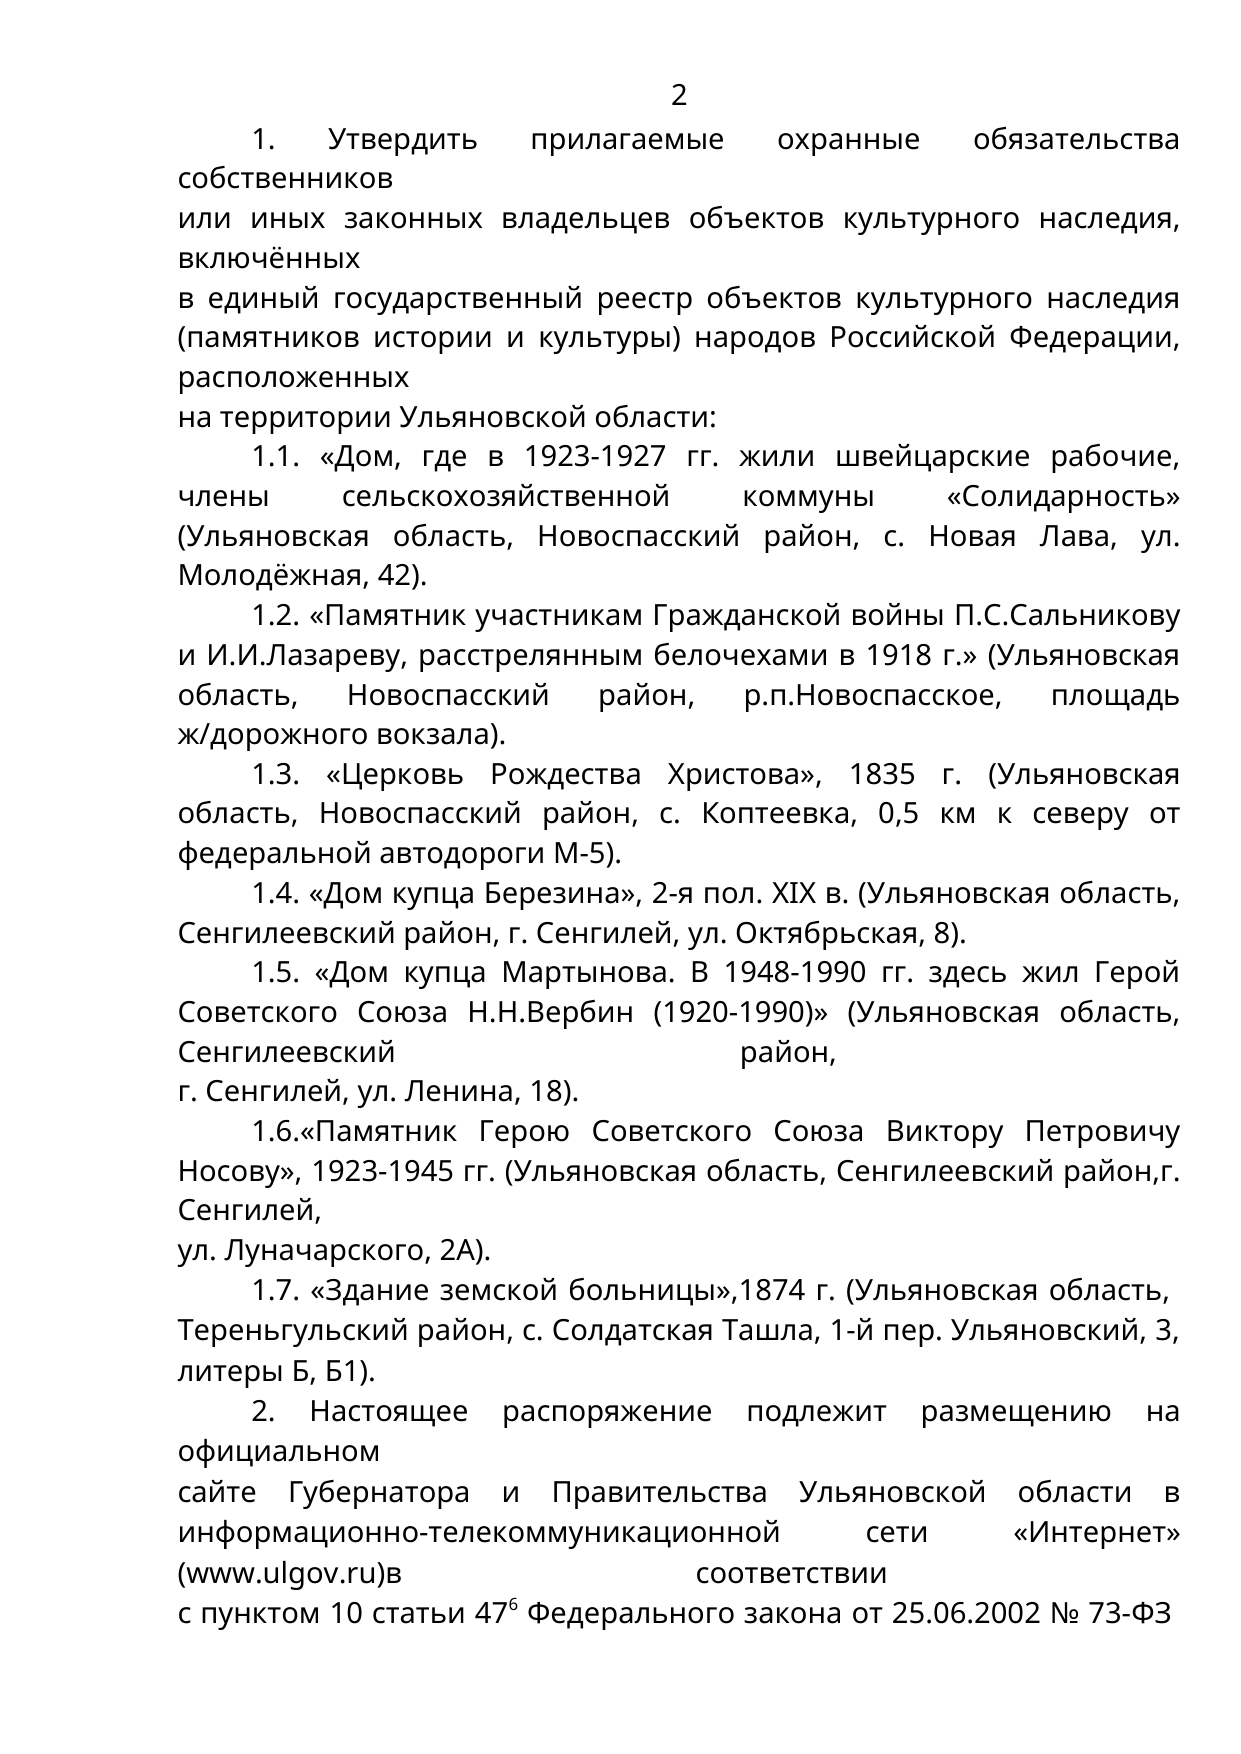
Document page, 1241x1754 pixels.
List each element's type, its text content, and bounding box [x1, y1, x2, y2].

text 1. Утвердить прилагаемые охранные обязательства собственников или иных законных владельцев объектов культурного наследия, включённых в единый государственный реестр объектов культурного наследия (памятников истории и культуры) народов Российской Федерации, расположенных на территории Ульяновской области: [177, 118, 1181, 436]
text 1.7. «Здание земской больницы»,1874 г. (Ульяновская область, Тереньгульский район, с. Солдатская Ташла, 1-й пер. Ульяновский, 3, литеры Б, Б1). [177, 1269, 1181, 1389]
text 1.5. «Дом купца Мартынова. В 1948-1990 гг. здесь жил Герой Советского Союза Н.Н.Вербин (1920-1990)» (Ульяновская область, Сенгилеевский район, г. Сенгилей, ул. Ленина, 18). [177, 952, 1181, 1110]
text 1.3. «Церковь Рождества Христова», 1835 г. (Ульяновская область, Новоспасский район, с. Коптеевка, 0,5 км к северу от федеральной автодороги М-5). [177, 753, 1181, 872]
text 1.6.«Памятник Герою Советского Союза Виктору Петровичу Носову», 1923-1945 гг. (Ульяновская область, Сенгилеевский район,г. Сенгилей, ул. Луначарского, 2А). [177, 1110, 1181, 1269]
text 1.1. «Дом, где в 1923-1927 гг. жили швейцарские рабочие, члены сельскохозяйственной коммуны «Солидарность» (Ульяновская область, Новоспасский район, с. Новая Лава, ул. Молодёжная, 42). [177, 436, 1181, 594]
text 1.2. «Памятник участникам Гражданской войны П.С.Сальникову и И.И.Лазареву, расстрелянным белочехами в 1918 г.» (Ульяновская область, Новоспасский район, р.п.Новоспасское, площадь ж/дорожного вокзала). [177, 594, 1181, 753]
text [177, 1390, 1181, 1632]
text 1.4. «Дом купца Березина», 2-я пол. XIX в. (Ульяновская область, Сенгилеевский район, г. Сенгилей, ул. Октябрьская, 8). [177, 872, 1181, 952]
